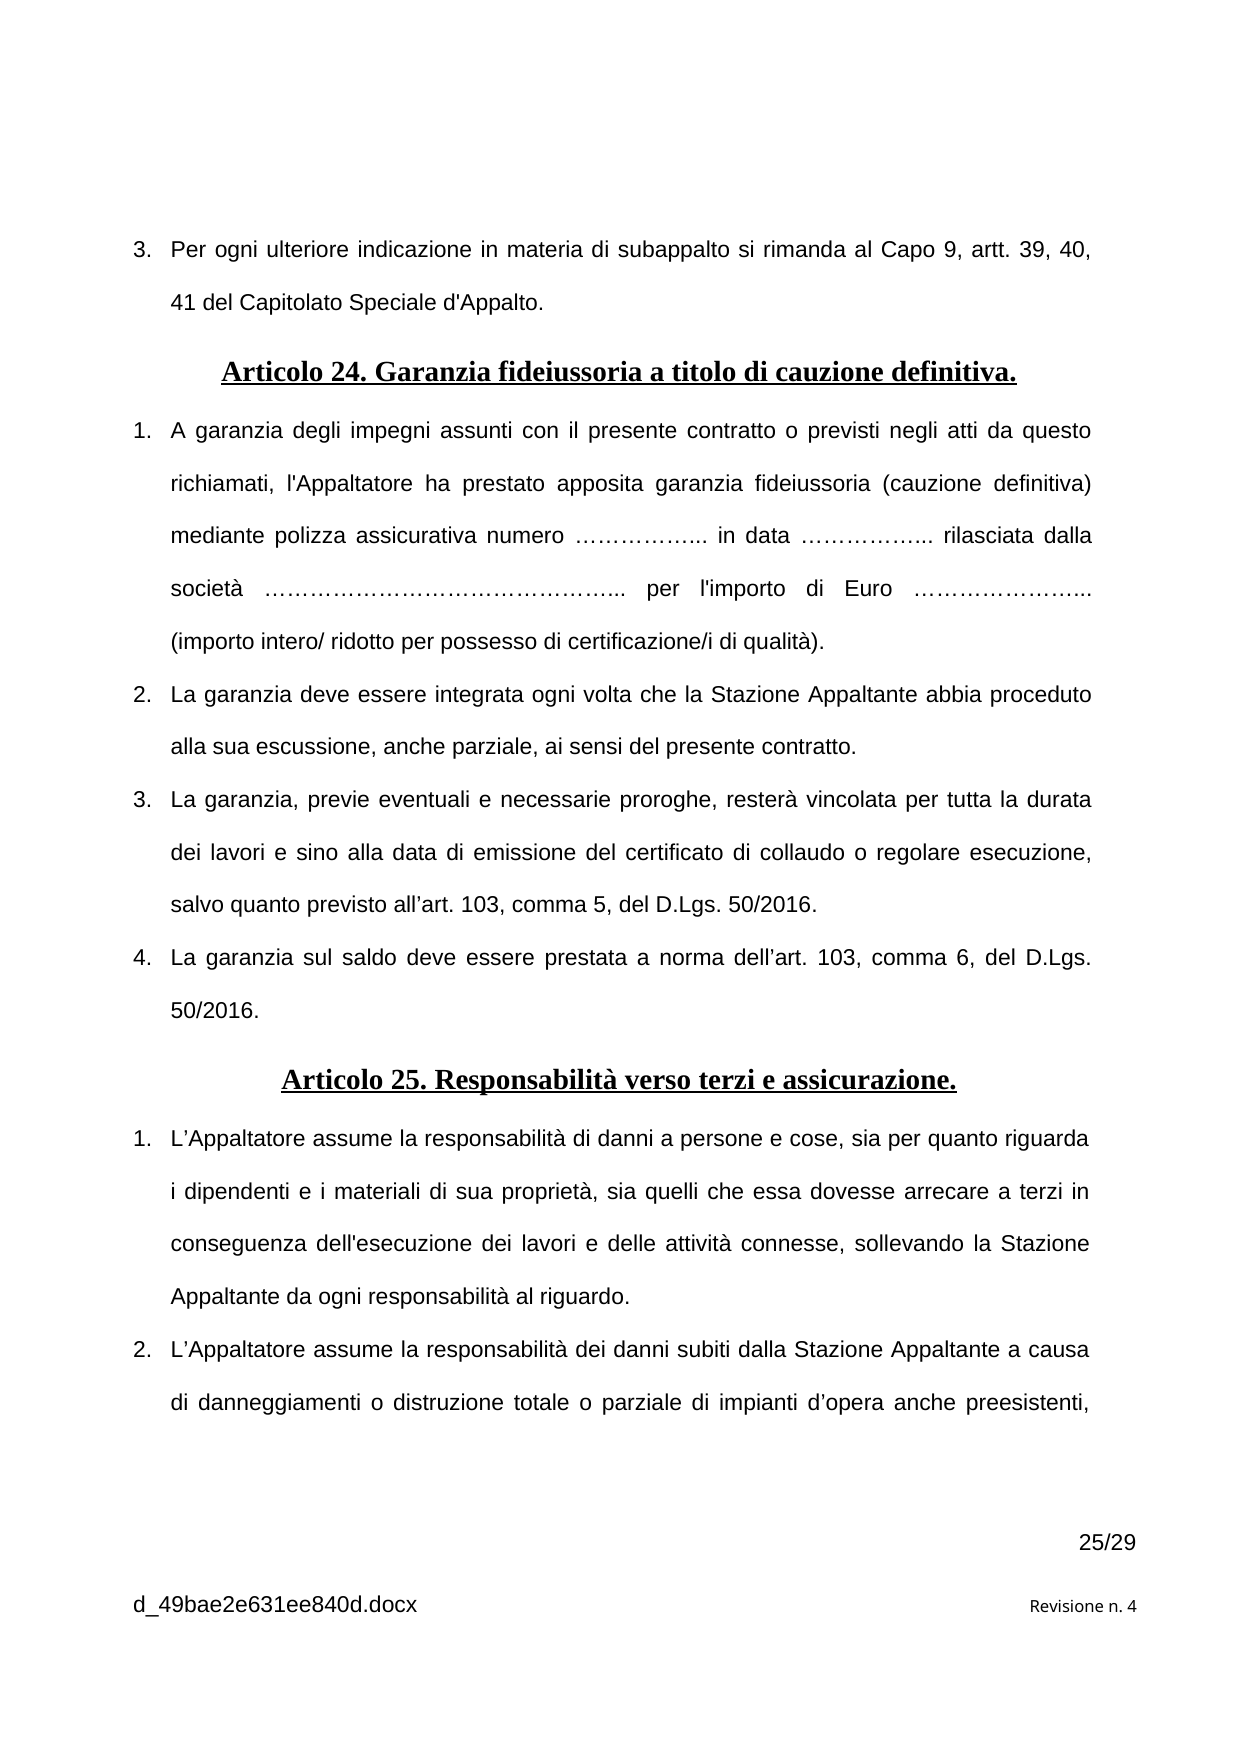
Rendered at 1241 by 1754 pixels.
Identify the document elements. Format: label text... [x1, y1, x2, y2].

list L’Appaltatore assume la responsabilità di danni a persone e cose, sia per quanto riguarda i dipendenti e i materiali di sua proprietà, sia quelli che essa dovesse arrecare a terzi in conseguenza dell'esecuzione dei lavori e delle attività connesse, sollevando la Stazione Appaltante da ogni responsabilità al riguardo. [133, 1125, 1090, 1309]
text Articolo 25. Responsabilità verso terzi e assicurazione. [148, 1062, 1090, 1096]
list La garanzia deve essere integrata ogni volta che la Stazione Appaltante abbia proceduto alla sua escussione, anche parziale, ai sensi del presente contratto. [133, 681, 1093, 760]
text Articolo 24. Garanzia fideiussoria a titolo di cauzione definitiva. [148, 354, 1090, 388]
list A garanzia degli impegni assunti con il presente contratto o previsti negli atti da questo richiamati, l'Appaltatore ha prestato apposita garanzia fideiussoria (cauzione definitiva) mediante polizza assicurativa numero ……………... in data ……………... rilasciata dalla società ………………………………………... per l'importo di Euro …………………... (importo intero/ ridotto per possesso di certificazione/i di qualità). [133, 417, 1093, 654]
list Per ogni ulteriore indicazione in materia di subappalto si rimanda al Capo 9, artt. 39, 40, 41 del Capitolato Speciale d'Appalto. [133, 236, 1093, 315]
list La garanzia, previe eventuali e necessarie proroghe, resterà vincolata per tutta la durata dei lavori e sino alla data di emissione del certificato di collaudo o regolare esecuzione, salvo quanto previsto all’art. 103, comma 5, del D.Lgs. 50/2016. [133, 786, 1093, 918]
list La garanzia sul saldo deve essere prestata a norma dell’art. 103, comma 6, del D.Lgs. 50/2016. [133, 944, 1093, 1023]
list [133, 1336, 1090, 1415]
